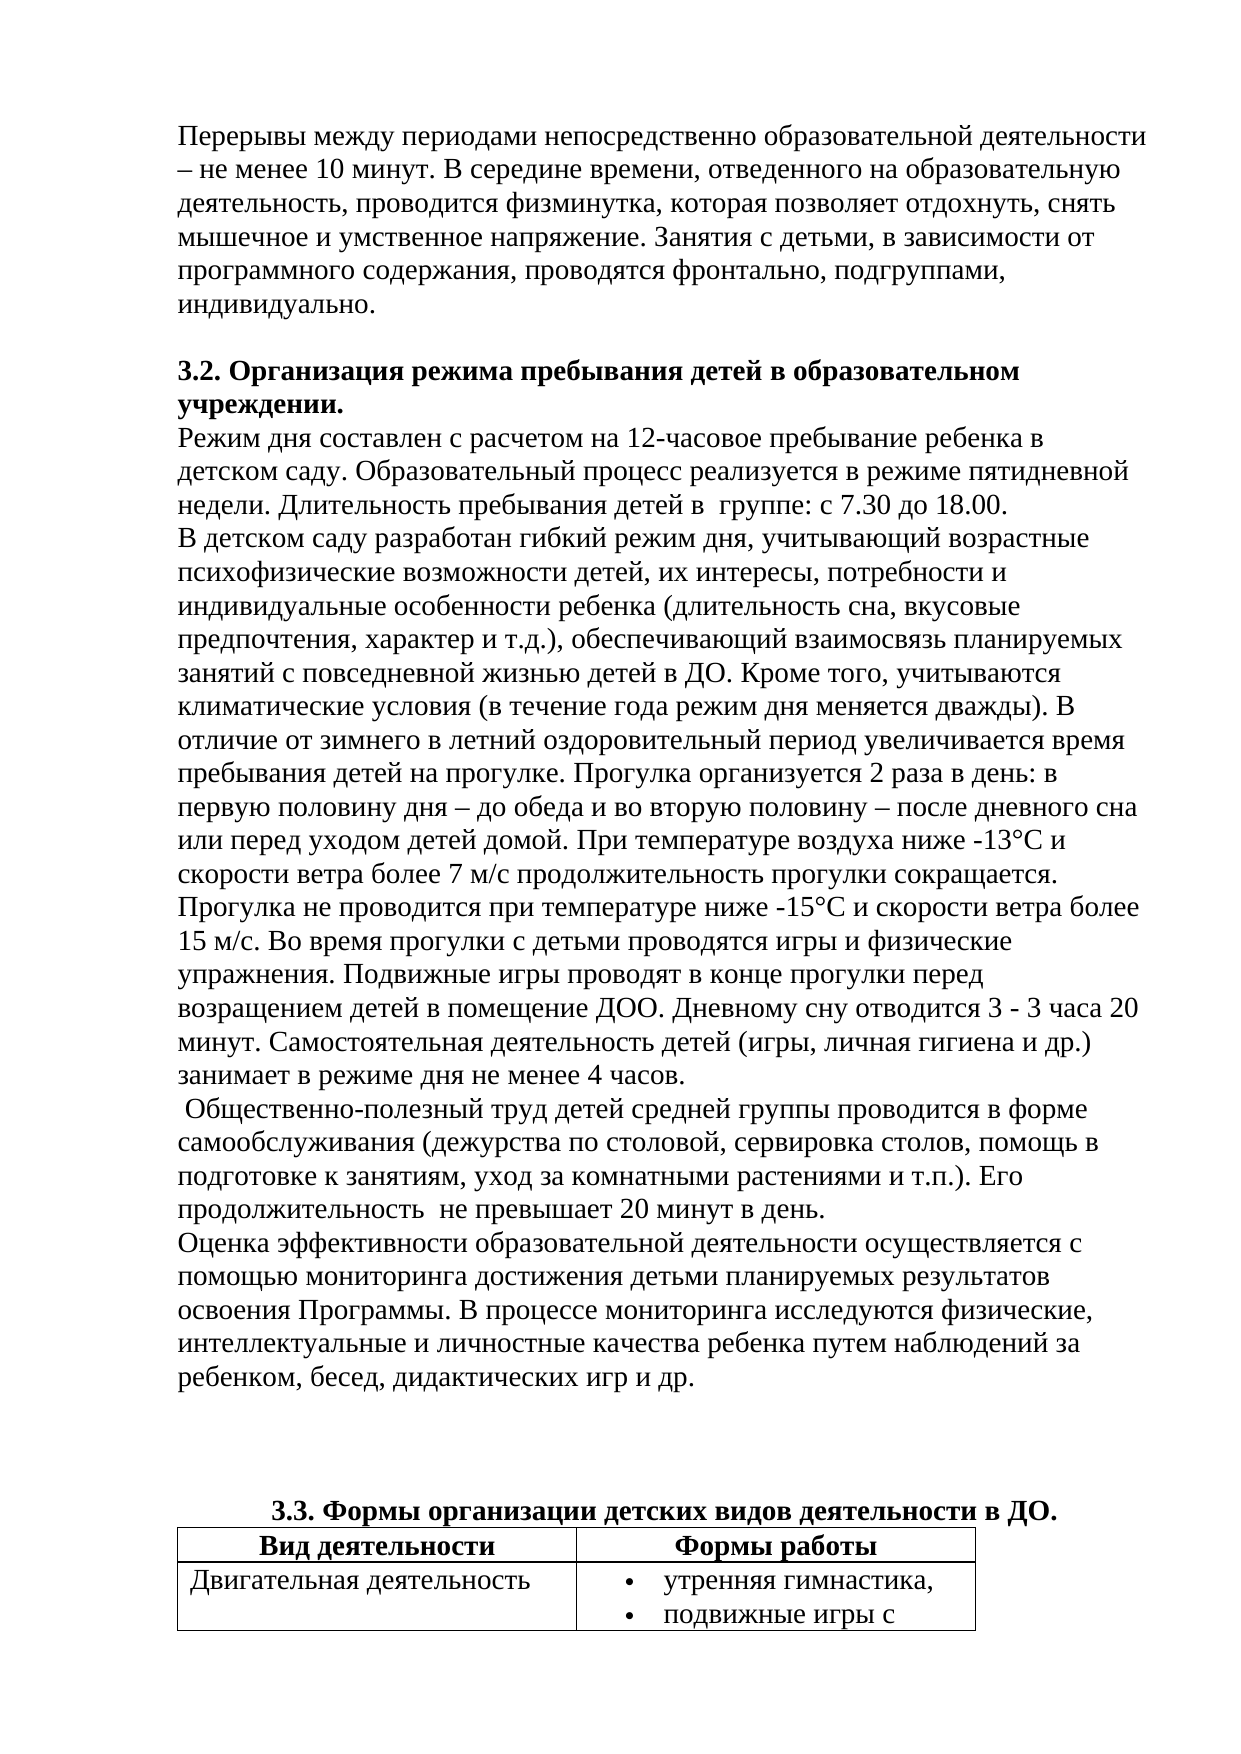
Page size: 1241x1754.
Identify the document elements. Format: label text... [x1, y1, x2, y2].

text 3.2. Организация режима пребывания детей в образовательном учреждении. [177, 353, 1152, 420]
table_header Формы работы [577, 1528, 975, 1561]
text Перерывы между периодами непосредственно образовательной деятельности – не менее 10 минут. В середине времени, отведенного на образовательную деятельность, проводится физминутка, которая позволяет отдохнуть, снять мышечное и умственное напряжение. Занятия с детьми, в зависимости от программного содержания, проводятся фронтально, подгруппами, индивидуально. [177, 118, 1152, 319]
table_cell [577, 1563, 975, 1629]
text Режим дня составлен с расчетом на 12-часовое пребывание ребенка в детском саду. Образовательный процесс реализуется в режиме пятидневной недели. Длительность пребывания детей в группе: с 7.30 до 18.00. [177, 420, 1152, 521]
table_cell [178, 1563, 576, 1629]
table_header Вид деятельности [178, 1528, 576, 1561]
text 3.3. Формы организации детских видов деятельности в ДО. [177, 1493, 1152, 1527]
text Оценка эффективности образовательной деятельности осуществляется с помощью мониторинга достижения детьми планируемых результатов освоения Программы. В процессе мониторинга исследуются физические, интеллектуальные и личностные качества ребенка путем наблюдений за ребенком, бесед, дидактических игр и др. [177, 1225, 1152, 1393]
text В детском саду разработан гибкий режим дня, учитывающий возрастные психофизические возможности детей, их интересы, потребности и индивидуальные особенности ребенка (длительность сна, вкусовые предпочтения, характер и т.д.), обеспечивающий взаимосвязь планируемых занятий с повседневной жизнью детей в ДО. Кроме того, учитываются климатические условия (в течение года режим дня меняется дважды). В отличие от зимнего в летний оздоровительный период увеличивается время пребывания детей на прогулке. Прогулка организуется 2 раза в день: в первую половину дня – до обеда и во вторую половину – после дневного сна или перед уходом детей домой. При температуре воздуха ниже -13°С и скорости ветра более 7 м/с продолжительность прогулки сокращается. Прогулка не проводится при температуре ниже -15°С и скорости ветра более 15 м/с. Во время прогулки с детьми проводятся игры и физические упражнения. Подвижные игры проводят в конце прогулки перед возращением детей в помещение ДОО. Дневному сну отводится 3 - 3 часа 20 минут. Самостоятельная деятельность детей (игры, личная гигиена и др.) занимает в режиме дня не менее 4 часов. [177, 521, 1152, 1091]
text Общественно-полезный труд детей средней группы проводится в форме самообслуживания (дежурства по столовой, сервировка столов, помощь в подготовке к занятиям, уход за комнатными растениями и т.п.). Его продолжительность не превышает 20 минут в день. [177, 1091, 1152, 1225]
